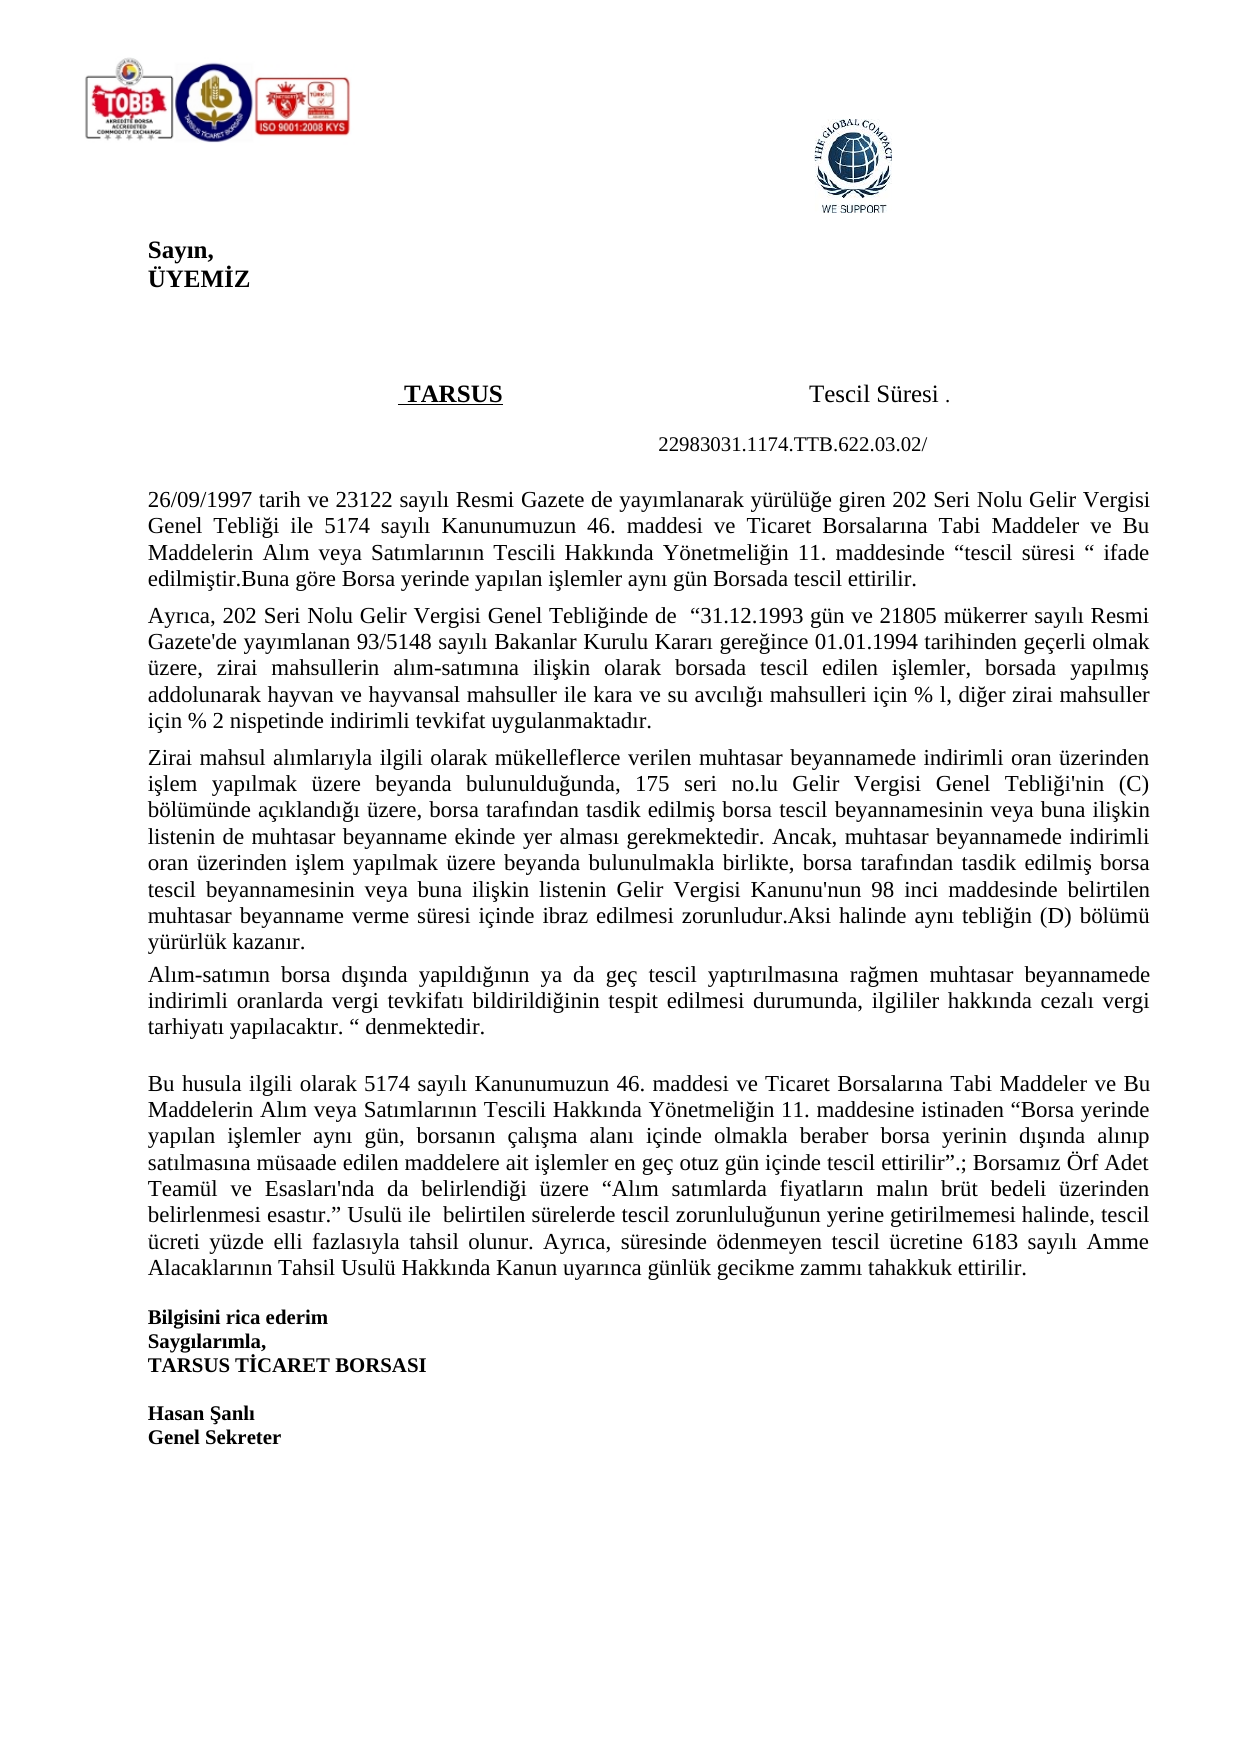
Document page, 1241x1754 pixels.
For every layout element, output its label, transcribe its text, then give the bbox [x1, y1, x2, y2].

text Alım-satımın borsa dışında yapıldığının ya da geç tescil yaptırılmasına rağmen muhtasar beyannamede indirimli oranlarda vergi tevkifatı bildirildiğinin tespit edilmesi durumunda, ilgililer hakkında cezalı vergi tarhiyatı yapılacaktır. “ denmektedir. [148, 961, 1152, 1064]
text TARSUS Tescil Süresi . [148, 379, 1152, 408]
text 22983031.1174.TTB.622.03.02/ [148, 432, 1152, 456]
text Sayın, [148, 235, 1152, 264]
text 26/09/1997 tarih ve 23122 sayılı Resmi Gazete de yayımlanarak yürülüğe giren 202 Seri Nolu Gelir Vergisi Genel Tebliği ile 5174 sayılı Kanunumuzun 46. maddesi ve Ticaret Borsalarına Tabi Maddeler ve Bu Maddelerin Alım veya Satımlarının Tescili Hakkında Yönetmeliğin 11. maddesinde “tescil süresi “ ifade edilmiştir.Buna göre Borsa yerinde yapılan işlemler aynı gün Borsada tescil ettirilir. [148, 486, 1152, 591]
text Bu husula ilgili olarak 5174 sayılı Kanunumuzun 46. maddesi ve Ticaret Borsalarına Tabi Maddeler ve Bu Maddelerin Alım veya Satımlarının Tescili Hakkında Yönetmeliğin 11. maddesine istinaden “Borsa yerinde yapılan işlemler aynı gün, borsanın çalışma alanı içinde olmakla beraber borsa yerinin dışında alınıp satılmasına müsaade edilen maddelere ait işlemler en geç otuz gün içinde tescil ettirilir”.; Borsamız Örf Adet Teamül ve Esasları'nda da belirlendiği üzere “Alım satımlarda fiyatların malın brüt bedeli üzerinden belirlenmesi esastır.” Usulü ile belirtilen sürelerde tescil zorunluluğunun yerine getirilmemesi halinde, tescil ücreti yüzde elli fazlasıyla tahsil olunur. Ayrıca, süresinde ödenmeyen tescil ücretine 6183 sayılı Amme Alacaklarının Tahsil Usulü Hakkında Kanun uyarınca günlük gecikme zammı tahakkuk ettirilir. [148, 1070, 1152, 1281]
text Bilgisini rica ederim [148, 1304, 1152, 1329]
text TARSUS TİCARET BORSASI [148, 1353, 1152, 1377]
text Genel Sekreter [148, 1425, 1240, 1449]
text Hasan Şanlı [148, 1401, 1152, 1425]
text Saygılarımla, [148, 1329, 1152, 1353]
text Zirai mahsul alımlarıyla ilgili olarak mükelleflerce verilen muhtasar beyannamede indirimli oran üzerinden işlem yapılmak üzere beyanda bulunulduğunda, 175 seri no.lu Gelir Vergisi Genel Tebliği'nin (C) bölümünde açıklandığı üzere, borsa tarafından tasdik edilmiş borsa tescil beyannamesinin veya buna ilişkin listenin de muhtasar beyanname ekinde yer alması gerekmektedir. Ancak, muhtasar beyannamede indirimli oran üzerinden işlem yapılmak üzere beyanda bulunulmakla birlikte, borsa tarafından tasdik edilmiş borsa tescil beyannamesinin veya buna ilişkin listenin Gelir Vergisi Kanunu'nun 98 inci maddesinde belirtilen muhtasar beyanname verme süresi içinde ibraz edilmesi zorunludur.Aksi halinde aynı tebliğin (D) bölümü yürürlük kazanır. [148, 744, 1152, 955]
text ÜYEMİZ [148, 264, 1152, 293]
picture [78, 53, 355, 146]
text Ayrıca, 202 Seri Nolu Gelir Vergisi Genel Tebliğinde de “31.12.1993 gün ve 21805 mükerrer sayılı Resmi Gazete'de yayımlanan 93/5148 sayılı Bakanlar Kurulu Kararı gereğince 01.01.1994 tarihinden geçerli olmak üzere, zirai mahsullerin alım-satımına ilişkin olarak borsada tescil edilen işlemler, borsada yapılmış addolunarak hayvan ve hayvansal mahsuller ile kara ve su avcılığı mahsulleri için % l, diğer zirai mahsuller için % 2 nispetinde indirimli tevkifat uygulanmaktadır. [148, 602, 1152, 733]
picture [814, 119, 892, 213]
